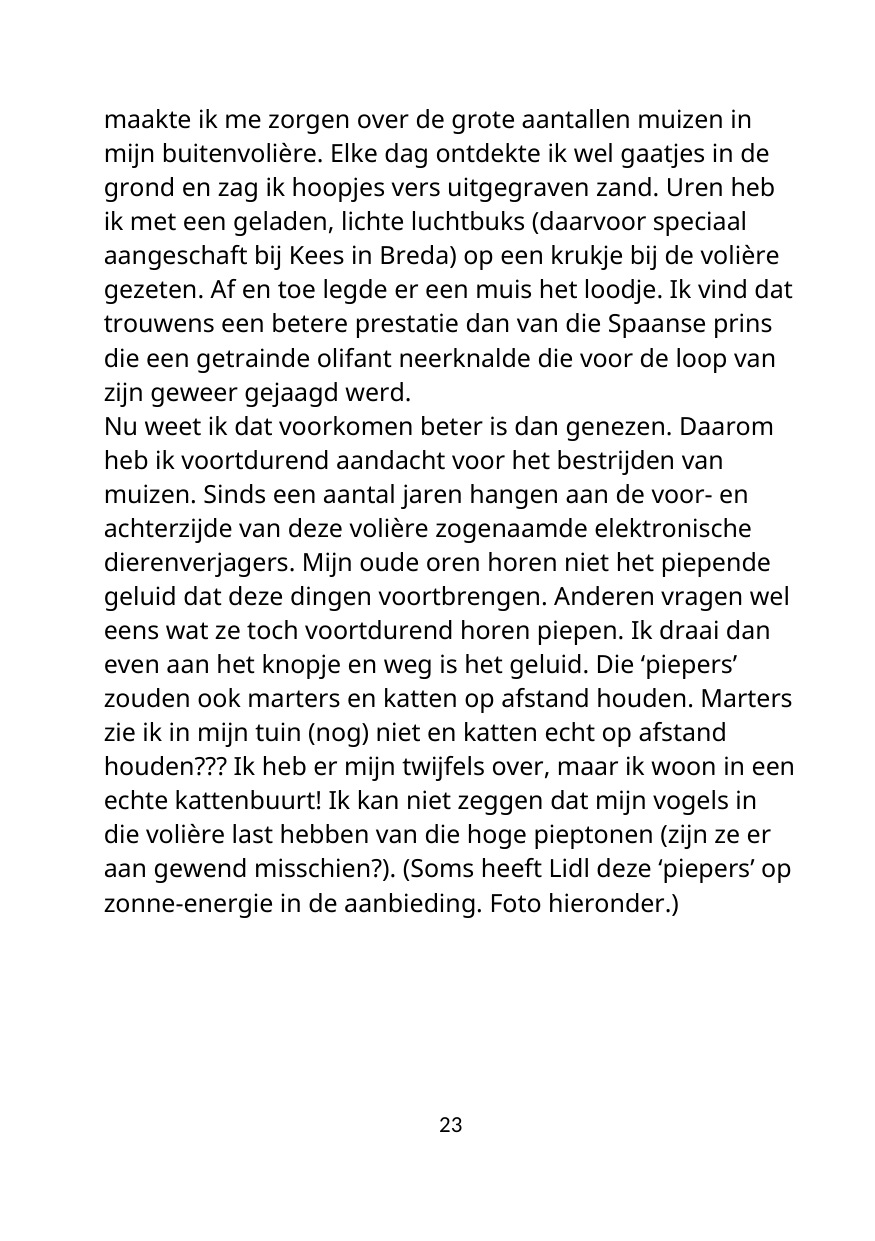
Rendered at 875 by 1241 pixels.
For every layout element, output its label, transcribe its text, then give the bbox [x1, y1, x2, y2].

text Nu weet ik dat voorkomen beter is dan genezen. Daarom heb ik voortdurend aandacht voor het bestrijden van muizen. Sinds een aantal jaren hangen aan de voor- en achterzijde van deze volière zogenaamde elektronische dierenverjagers. Mijn oude oren horen niet het piepende geluid dat deze dingen voortbrengen. Anderen vragen wel eens wat ze toch voortdurend horen piepen. Ik draai dan even aan het knopje en weg is het geluid. Die ‘piepers’ zouden ook marters en katten op afstand houden. Marters zie ik in mijn tuin (nog) niet en katten echt op afstand houden??? Ik heb er mijn twijfels over, maar ik woon in een echte kattenbuurt! Ik kan niet zeggen dat mijn vogels in die volière last hebben van die hoge pieptonen (zijn ze er aan gewend misschien?). (Soms heeft Lidl deze ‘piepers’ op zonne-energie in de aanbieding. Foto hieronder.) [103, 408, 797, 919]
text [103, 102, 797, 408]
